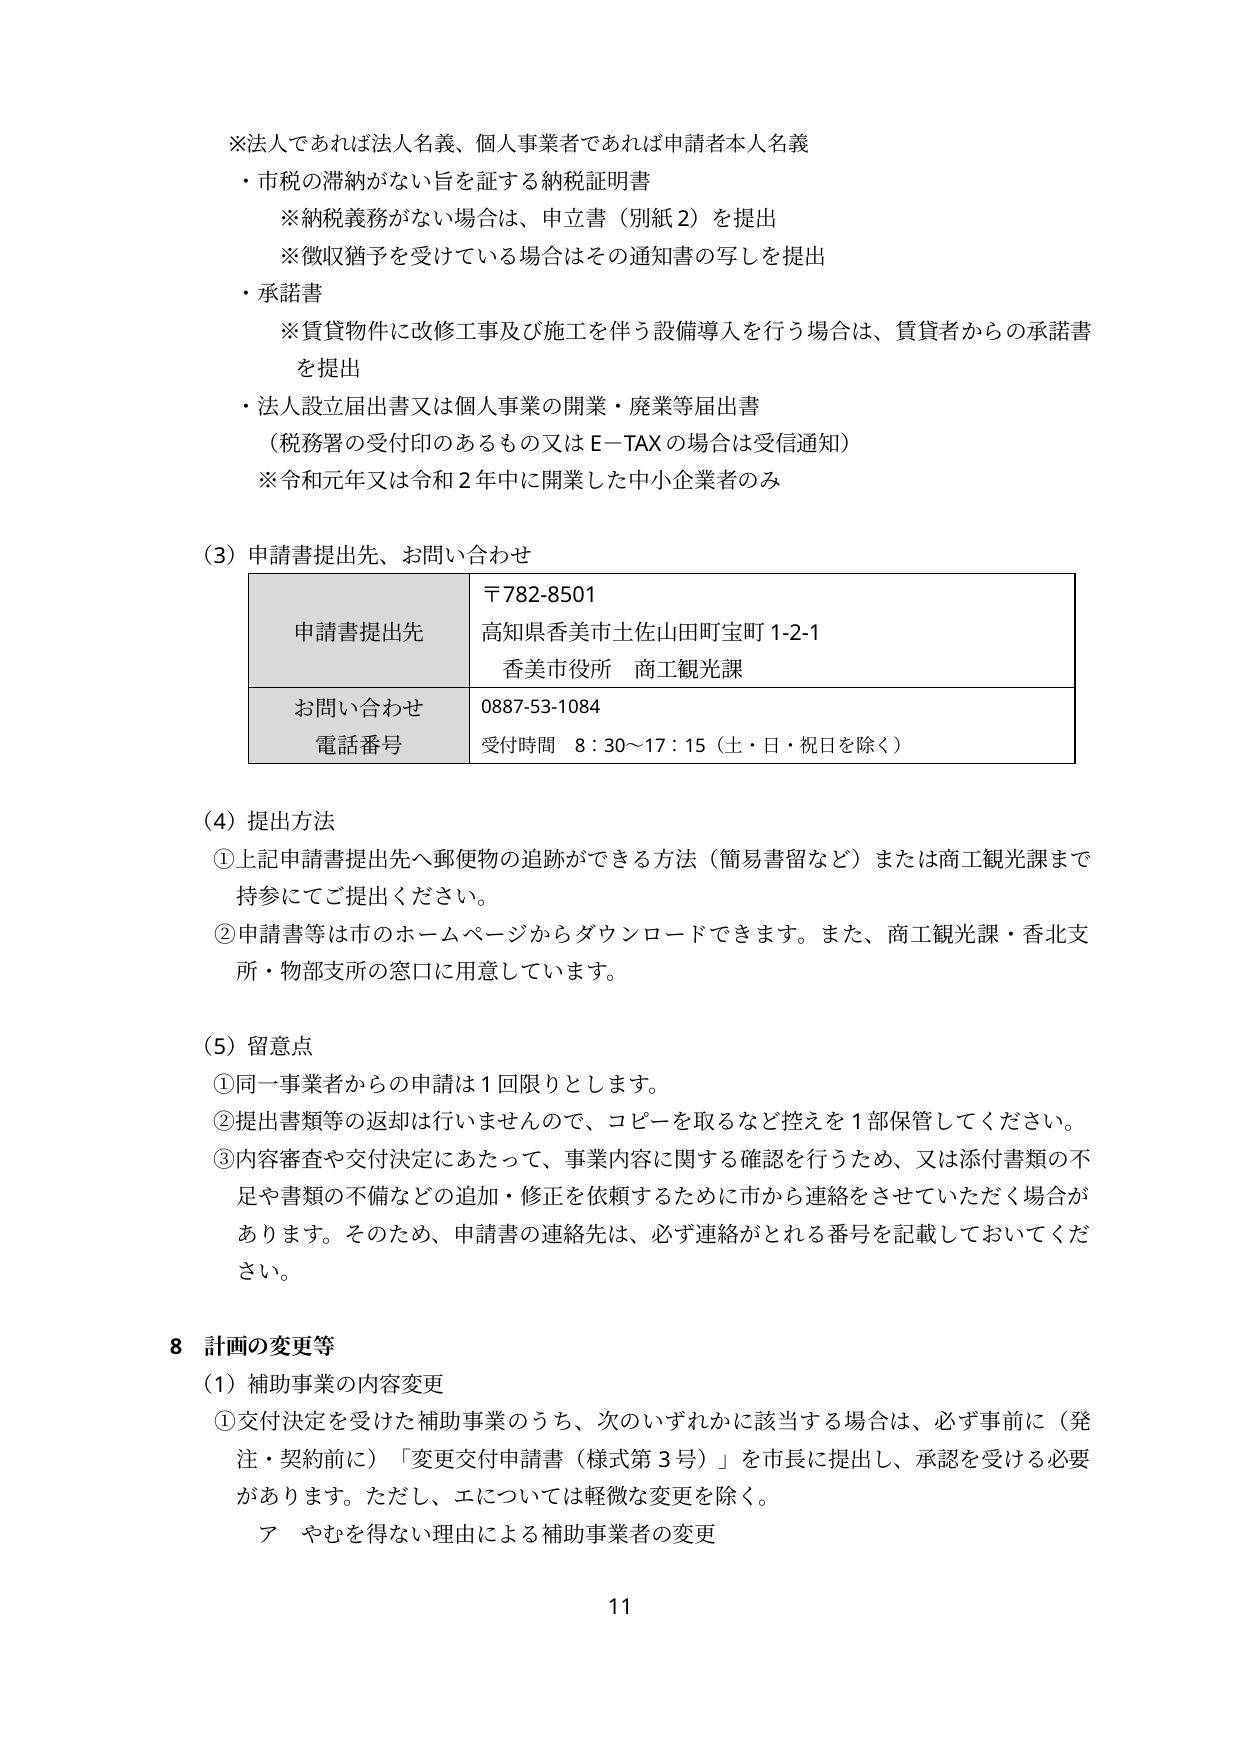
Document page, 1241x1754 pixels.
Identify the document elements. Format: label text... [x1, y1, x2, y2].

text ②提出書類等の返却は行いませんので、コピーを取るなど控えを1部保管してください。 [169, 1101, 1092, 1139]
text ※徴収猶予を受けている場合はその通知書の写しを提出 [169, 236, 1092, 273]
text ※納税義務がない場合は、申立書（別紙2）を提出 [169, 198, 1092, 236]
text ②申請書等は市のホームページからダウンロードできます。また、商工観光課・香北支所・物部支所の窓口に用意しています。 [169, 914, 1092, 989]
text （4）提出方法 [169, 801, 1092, 839]
table_cell 0887-53-1084 受付時間 8：30～17：15（土・日・祝日を除く） [470, 688, 1074, 763]
text ※令和元年又は令和2年中に開業した中小企業者のみ [169, 461, 1092, 498]
text ①同一事業者からの申請は1回限りとします。 [169, 1064, 1092, 1101]
text ③内容審査や交付決定にあたって、事業内容に関する確認を行うため、又は添付書類の不足や書類の不備などの追加・修正を依頼するために市から連絡をさせていただく場合があります。そのため、申請書の連絡先は、必ず連絡がとれる番号を記載しておいてください。 [169, 1139, 1092, 1289]
text ・法人設立届出書又は個人事業の開業・廃業等届出書 [169, 386, 1092, 423]
text ※賃貸物件に改修工事及び施工を伴う設備導入を行う場合は、賃貸者からの承諾書を提出 [169, 311, 1092, 386]
text ※法人であれば法人名義、個人事業者であれば申請者本人名義 [169, 123, 1092, 161]
text ①交付決定を受けた補助事業のうち、次のいずれかに該当する場合は、必ず事前に（発注・契約前に）「変更交付申請書（様式第3号）」を市長に提出し、承認を受ける必要があります。ただし、エについては軽微な変更を除く。 [169, 1401, 1092, 1514]
text （1）補助事業の内容変更 [169, 1364, 1092, 1401]
text ①上記申請書提出先へ郵便物の追跡ができる方法（簡易書留など）または商工観光課まで持参にてご提出ください。 [169, 839, 1092, 914]
text ・市税の滞納がない旨を証する納税証明書 [169, 161, 1092, 198]
text （税務署の受付印のあるもの又はE－TAXの場合は受信通知） [169, 423, 1092, 461]
text ・承諾書 [169, 273, 1092, 311]
table_header 〒782-8501 高知県香美市土佐山田町宝町1-2-1 香美市役所 商工観光課 [470, 574, 1074, 687]
table_header 申請書提出先 [249, 574, 469, 687]
text ア やむを得ない理由による補助事業者の変更 [169, 1514, 1092, 1551]
text （5）留意点 [169, 1026, 1092, 1064]
table_cell お問い合わせ 電話番号 [249, 688, 469, 763]
text 8 計画の変更等 [169, 1326, 1092, 1364]
text （3）申請書提出先、お問い合わせ [169, 536, 1092, 573]
